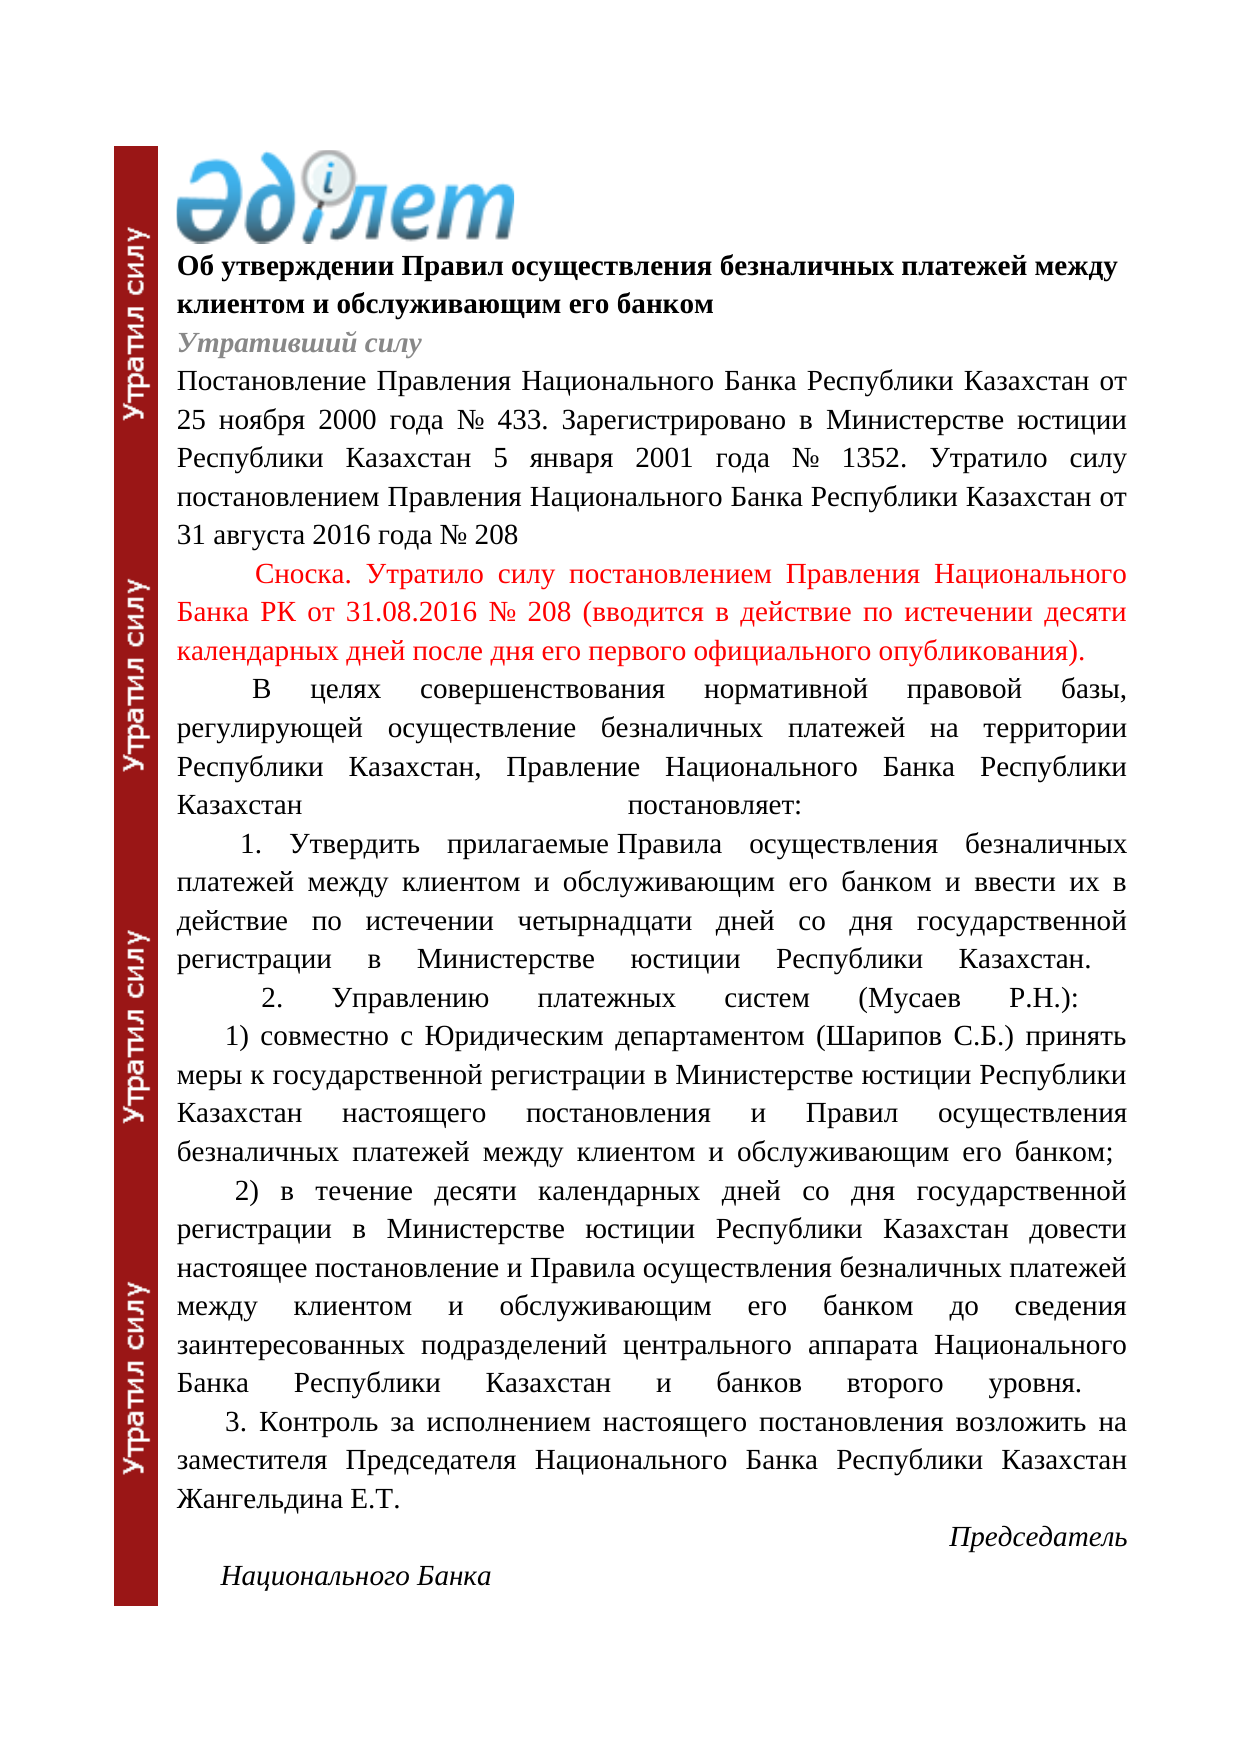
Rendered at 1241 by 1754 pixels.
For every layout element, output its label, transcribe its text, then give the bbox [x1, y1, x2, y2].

picture [114, 320, 158, 325]
text Сноска. Утратило силу постановлением Правления Национального Банка РК от 31.08.2016 № 208 (вводится в действие по истечении десяти календарных дней после дня его первого официального опубликования). [112, 556, 1128, 667]
text Председатель Национального Банка [112, 1519, 1128, 1592]
text Утративший силу [112, 325, 1128, 358]
text Об утверждении Правил осуществления безналичных платежей между клиентом и обслуживающим его банком [112, 248, 1128, 320]
picture [114, 146, 158, 248]
picture [114, 551, 158, 556]
text В целях совершенствования нормативной правовой базы, регулирующей осуществление безналичных платежей на территории Республики Казахстан, Правление Национального Банка Республики Казахстан постановляет: 1. Утвердить прилагаемые Правила осуществления безналичных платежей между клиентом и обслуживающим его банком и ввести их в действие по истечении четырнадцати дней со дня государственной регистрации в Министерстве юстиции Республики Казахстан. 2. Управлению платежных систем (Мусаев Р.Н.): 1) совместно с Юридическим департаментом (Шарипов С.Б.) принять меры к государственной регистрации в Министерстве юстиции Республики Казахстан настоящего постановления и Правил осуществления безналичных платежей между клиентом и обслуживающим его банком; 2) в течение десяти календарных дней со дня государственной регистрации в Министерстве юстиции Республики Казахстан довести настоящее постановление и Правила осуществления безналичных платежей между клиентом и обслуживающим его банком до сведения заинтересованных подразделений центрального аппарата Национального Банка Республики Казахстан и банков второго уровня. 3. Контроль за исполнением настоящего постановления возложить на заместителя Председателя Национального Банка Республики Казахстан Жангельдина Е.Т. [112, 672, 1128, 1514]
picture [114, 1592, 158, 1606]
text Постановление Правления Национального Банка Республики Казахстан от 25 ноября 2000 года № 433. Зарегистрировано в Министерстве юстиции Республики Казахстан 5 января 2001 года № 1352. Утратило силу постановлением Правления Национального Банка Республики Казахстан от 31 августа 2016 года № 208 [112, 363, 1128, 551]
picture [114, 667, 158, 672]
picture [114, 1514, 158, 1519]
picture [114, 358, 158, 363]
picture [176, 150, 515, 244]
